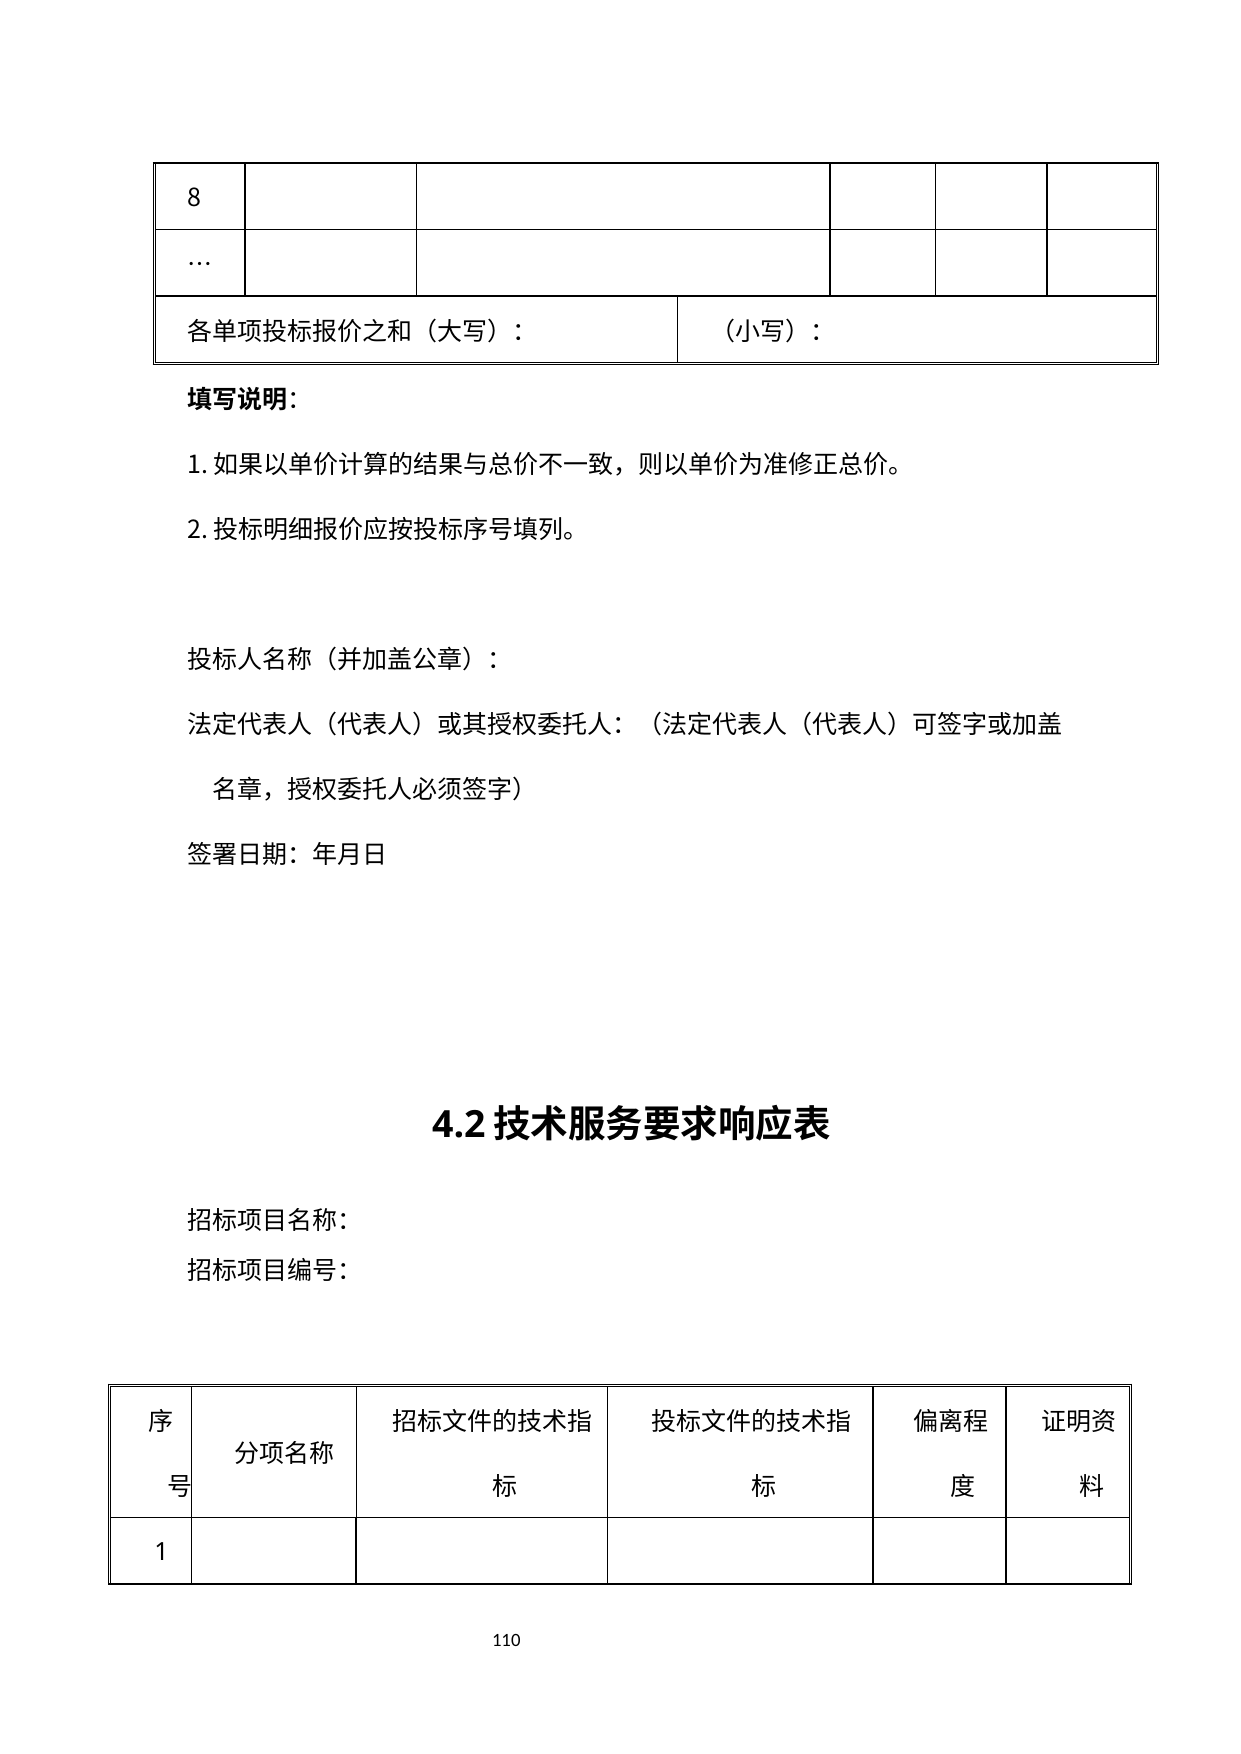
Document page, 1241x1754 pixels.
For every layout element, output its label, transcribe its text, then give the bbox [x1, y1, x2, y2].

table_cell [608, 1518, 872, 1583]
table_cell [874, 1518, 1005, 1583]
table_header 分项名称 [192, 1387, 356, 1517]
table_cell [246, 230, 416, 295]
table_cell [1048, 230, 1156, 295]
table_cell … [156, 230, 244, 295]
table_cell [831, 230, 935, 295]
table_cell [1048, 164, 1156, 228]
table_cell 8 [156, 164, 244, 228]
text 填写说明： [187, 365, 1075, 430]
table_cell [246, 164, 416, 228]
text 招标项目名称： [187, 1203, 1075, 1236]
table_cell 各单项投标报价之和（大写）： [156, 297, 677, 362]
text 法定代表人（代表人）或其授权委托人：（法定代表人（代表人）可签字或加盖名章，授权委托人必须签字） [187, 690, 1075, 820]
text 投标人名称（并加盖公章）： [187, 625, 1075, 690]
table_cell [192, 1518, 355, 1583]
text 4.2技术服务要求响应表 [187, 1088, 1075, 1153]
table_header 序号 [111, 1387, 191, 1517]
text 签署日期：年月日 [187, 820, 1075, 885]
table_header 投标文件的技术指标 [608, 1387, 872, 1517]
table_cell 1 [111, 1518, 191, 1583]
table_cell [417, 230, 829, 295]
text 2. 投标明细报价应按投标序号填列。 [187, 495, 1075, 560]
table_cell [1007, 1518, 1129, 1583]
table_header 偏离程度 [874, 1387, 1005, 1517]
table_header 招标文件的技术指标 [357, 1387, 607, 1517]
table_cell [417, 164, 829, 228]
table_cell [831, 164, 935, 228]
text 招标项目编号： [187, 1253, 1075, 1286]
table_cell [357, 1518, 607, 1583]
table_cell [936, 230, 1046, 295]
table_cell [936, 164, 1046, 228]
table_cell （小写）： [678, 297, 1156, 362]
table_header 证明资料 [1007, 1387, 1129, 1517]
text 1. 如果以单价计算的结果与总价不一致，则以单价为准修正总价。 [187, 430, 1075, 495]
